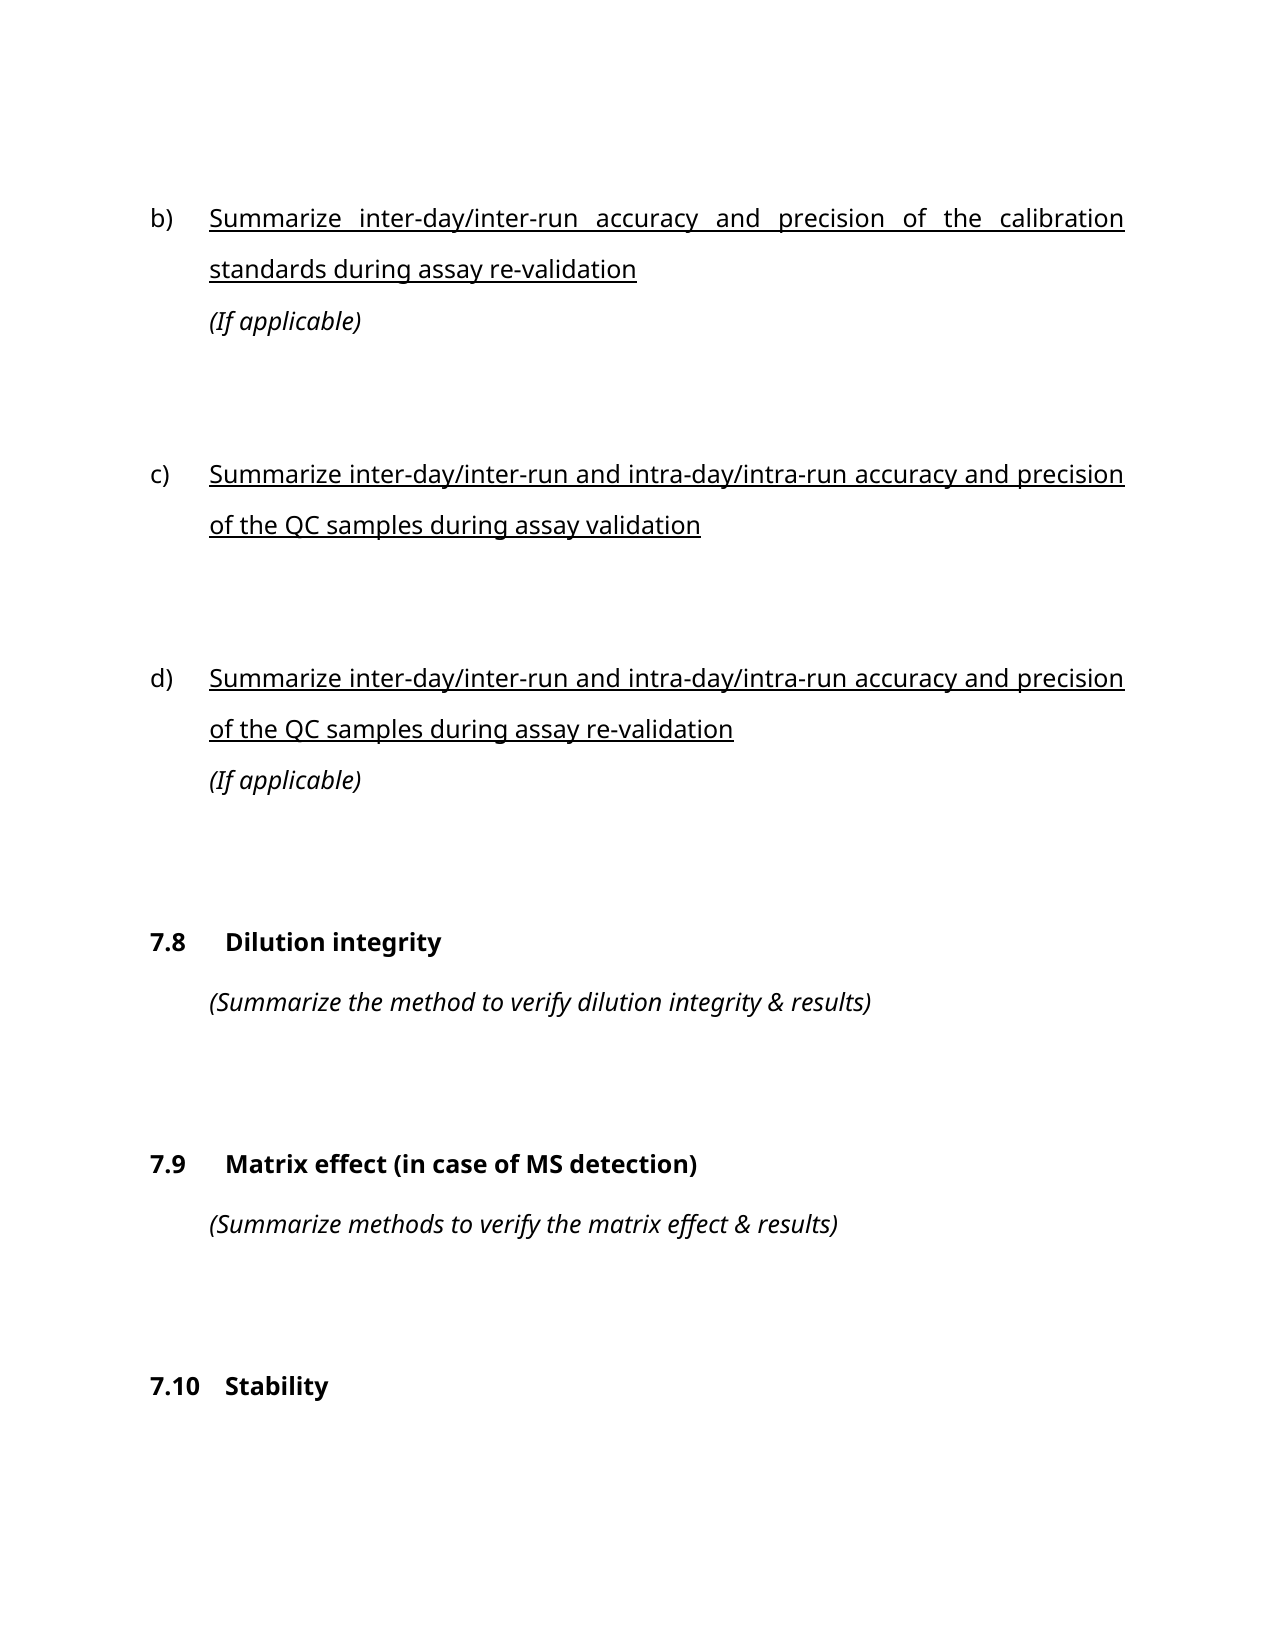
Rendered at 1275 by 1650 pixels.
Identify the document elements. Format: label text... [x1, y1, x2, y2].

text b) Summarize inter-day/inter-run accuracy and precision of the calibration standards during assay re-validation [150, 201, 1125, 286]
text (Summarize the method to verify dilution integrity & results) [209, 984, 1125, 1019]
text (If applicable) [209, 303, 1125, 337]
text (If applicable) [209, 762, 1125, 797]
text 7.10 Stability [150, 1369, 1125, 1403]
text (Summarize methods to verify the matrix effect & results) [209, 1207, 1125, 1241]
text 7.9 Matrix effect (in case of MS detection) [150, 1147, 1125, 1181]
text d) Summarize inter-day/inter-run and intra-day/intra-run accuracy and precision of the QC samples during assay re-validation [150, 660, 1125, 746]
text c) Summarize inter-day/inter-run and intra-day/intra-run accuracy and precision of the QC samples during assay validation [150, 456, 1125, 541]
text 7.8 Dilution integrity [150, 924, 1125, 959]
